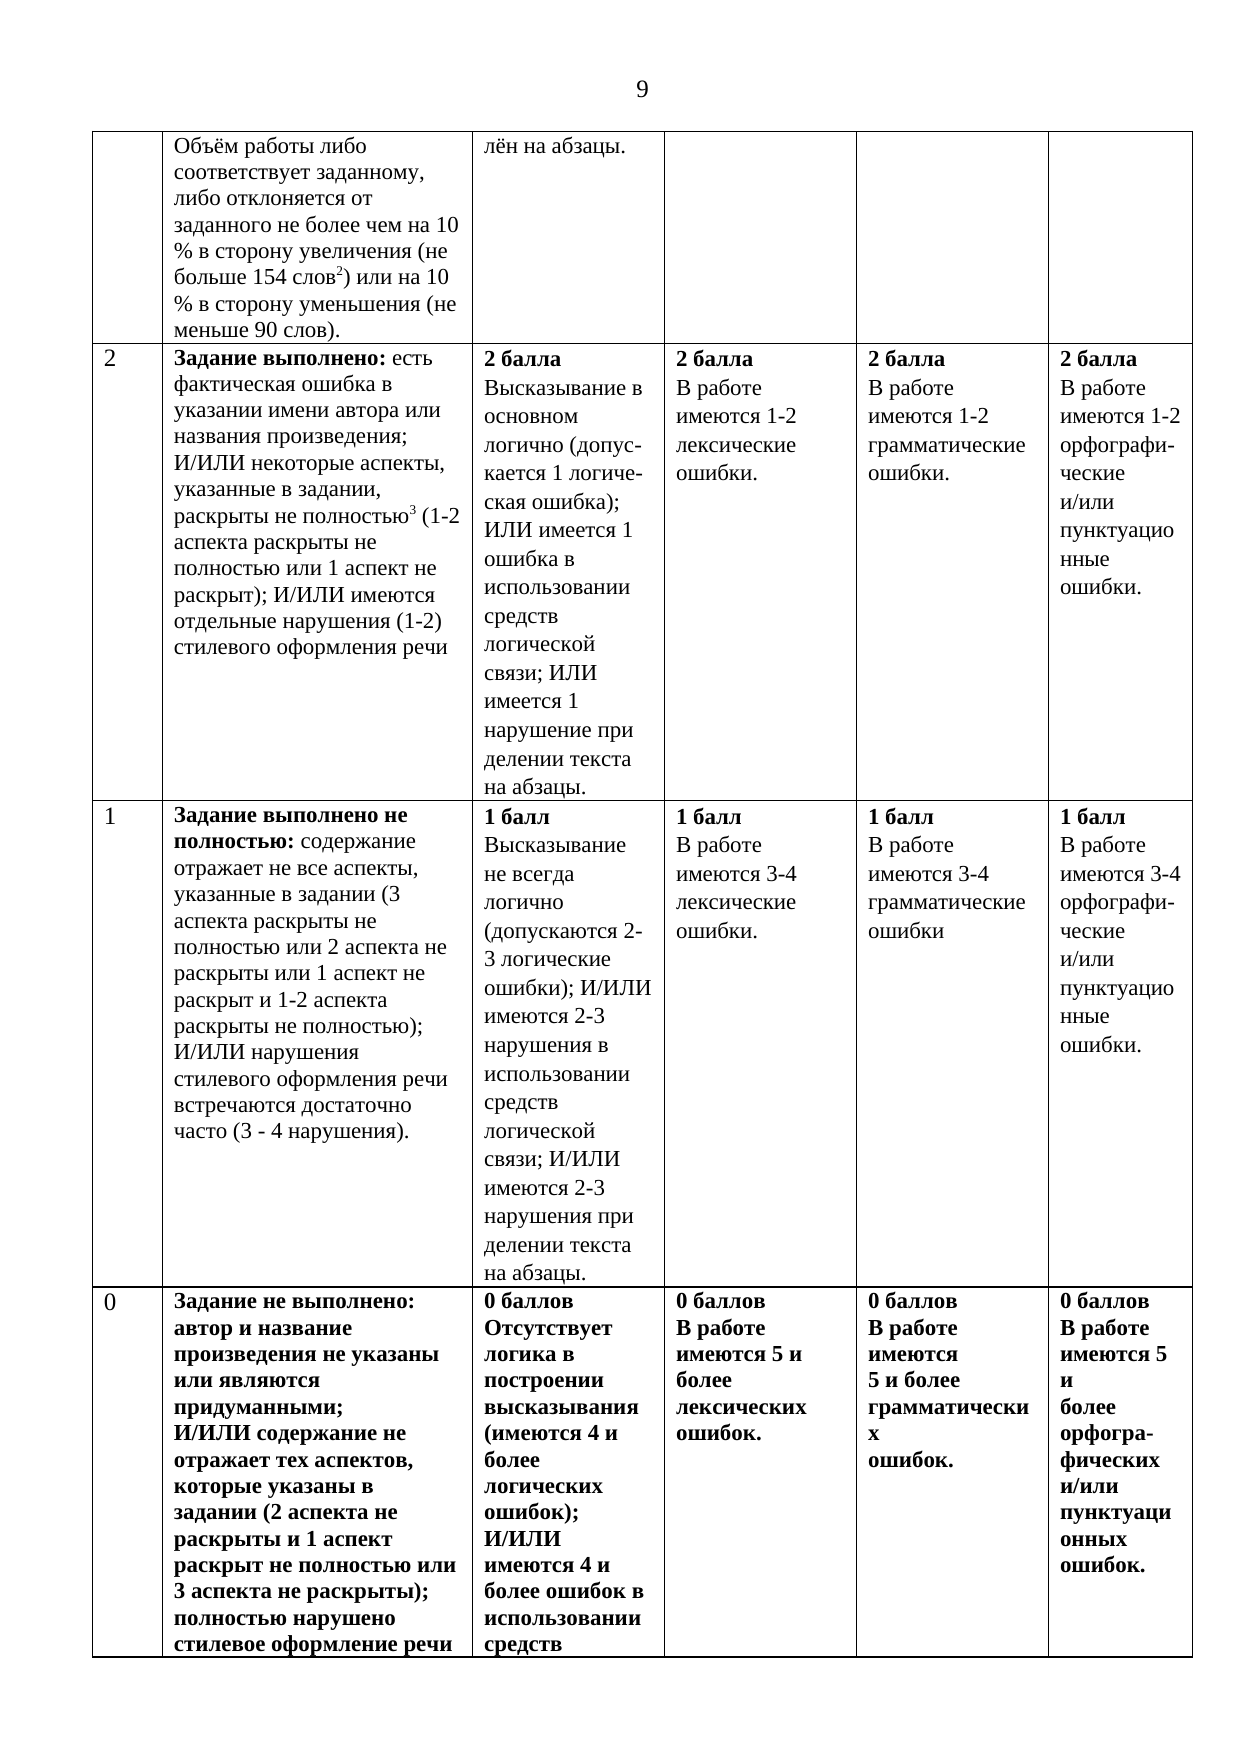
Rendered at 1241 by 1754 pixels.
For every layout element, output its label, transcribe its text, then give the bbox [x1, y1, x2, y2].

table_cell Задание выполнено: есть фактическая ошибка в указании имени автора или названия произведения; И/ИЛИ некоторые аспекты, указанные в задании, раскрыты не полностью3 (1-2 аспекта раскрыты не полностью или 1 аспект не раскрыт); И/ИЛИ имеются отдельные нарушения (1-2) стилевого оформления речи [163, 344, 472, 800]
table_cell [665, 1288, 856, 1656]
table_cell 1 балл Высказывание не всегда логично (допускаются 2-3 логические ошибки); И/ИЛИ имеются 2-3 нарушения в использовании средств логической связи; И/ИЛИ имеются 2-3 нарушения при делении текста на абзацы. [473, 801, 664, 1286]
table_cell 3 [93, 132, 162, 342]
table_cell 2 балла В работе имеются 1-2 грамматические ошибки. [857, 344, 1048, 800]
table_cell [1049, 1288, 1192, 1656]
table_cell 0 [93, 1288, 162, 1656]
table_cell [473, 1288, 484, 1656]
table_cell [473, 132, 664, 342]
table_cell 1 балл В работе имеются 3-4 грамматические ошибки [857, 801, 1048, 1286]
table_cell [1049, 132, 1192, 342]
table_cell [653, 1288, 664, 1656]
table_cell 1 [93, 801, 162, 1286]
table_cell 1 балл В работе имеются 3-4 орфографические и/или пунктуационные ошибки. [1049, 801, 1192, 1286]
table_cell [857, 132, 1048, 342]
table_cell 2 балла В работе имеются 1-2 орфографические и/или пунктуационные ошибки. [1049, 344, 1192, 800]
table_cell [665, 132, 856, 342]
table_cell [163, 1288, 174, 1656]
table_cell 1 балл В работе имеются 3-4 лексические ошибки. [665, 801, 856, 1286]
table_cell 2 [93, 344, 162, 800]
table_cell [857, 1288, 1048, 1656]
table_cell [163, 132, 472, 342]
table_cell 2 балла В работе имеются 1-2 лексические ошибки. [665, 344, 856, 800]
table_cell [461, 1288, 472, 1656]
table_cell 2 балла Высказывание в основном логично (допускается 1 логическая ошибка); ИЛИ имеется 1 ошибка в использовании средств логической связи; ИЛИ имеется 1 нарушение при делении текста на абзацы. [473, 344, 664, 800]
table_cell Задание выполнено не полностью: содержание отражает не все аспекты, указанные в задании (3 аспекта раскрыты не полностью или 2 аспекта не раскрыты или 1 аспект не раскрыт и 1-2 аспекта раскрыты не полностью); И/ИЛИ нарушения стилевого оформления речи встречаются достаточно часто (3 - 4 нарушения). [163, 801, 472, 1286]
